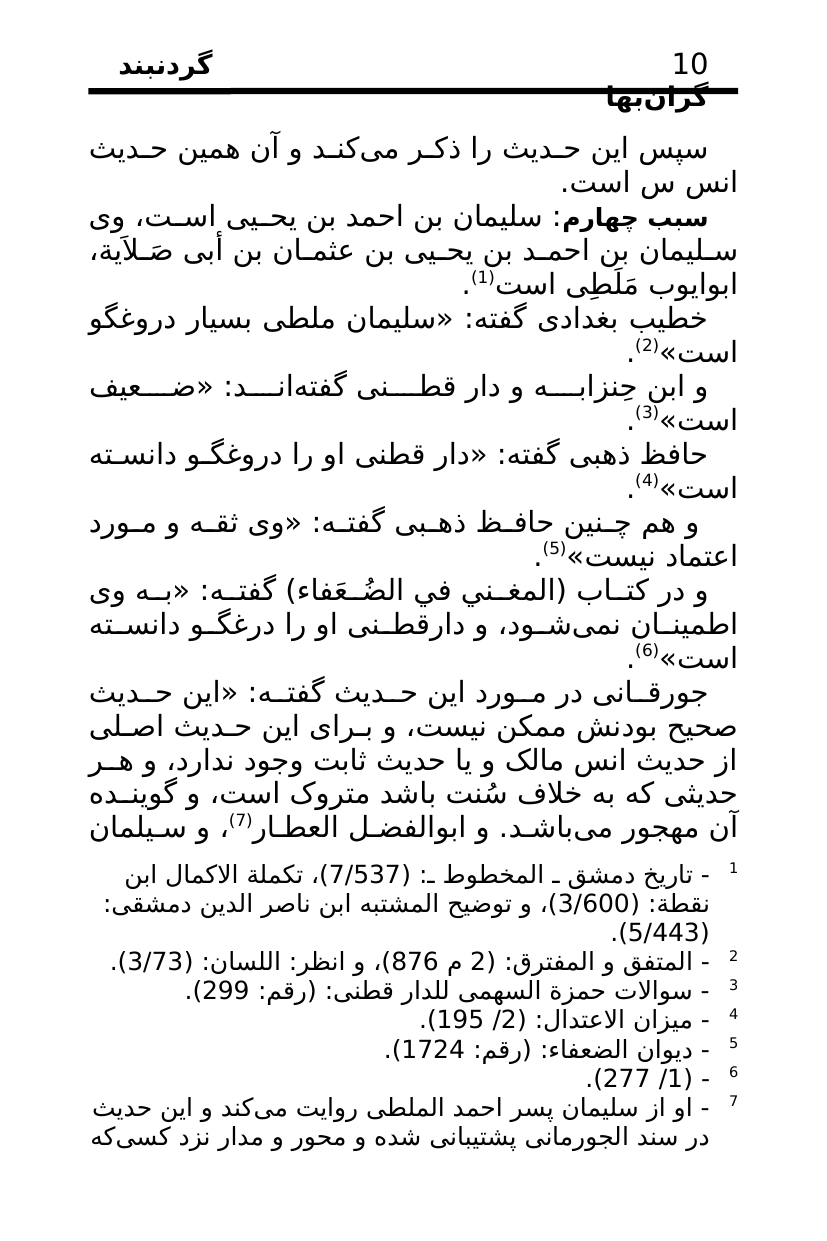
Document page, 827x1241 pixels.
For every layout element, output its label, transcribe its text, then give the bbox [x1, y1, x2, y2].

text خطیب بغدادی گفته: «سلیمان ملطی بسیار دروغگو است»(). [89, 301, 738, 369]
text سبب چهارم: سلیمان بن احمد بن یحیی است، وی سلیمان بن احمد بن یحیی بن عثمان بن أبی صَلاَیة، ابوایوب مَلَطِی است(). [89, 199, 738, 301]
text و در کتاب (المغني في الضُعَفاء) گفته: «به وی اطمینان نمی‌شود، و دارقطنی او را درغگو دانسته است»(). [89, 573, 738, 675]
text جورقانی در مورد این حدیث گفته: «این حدیث صحیح بودنش ممکن نیست، و برای این حدیث اصلی از حدیث انس مالک و یا حدیث ثابت وجود ندارد، و هر حدیثی که به خلاف سُنت باشد متروک است، و گوینده آن مهجور می‌باشد. و ابوالفضل العطار()، و سیلمان بن احمد مصری، و مالک بن غسان، هر سه نفر مجهولالحال هستند. و ثوبان شخصی پارسا و مُتّقی و اهل تصوف بوده، اما در حدیث ضعیف بوده است. و این ابو قضاعه متروک و منکر الحدیث است»(). [89, 675, 738, 845]
text سپس این حدیث را ذکر می‌کند و آن همین حدیث انس س است. [89, 132, 738, 199]
text و ابن حِنزابه و دار قطنی گفته‌اند: «ضعیف است»(). [89, 369, 738, 437]
text و هم چنین حافظ ذهبی گفته: «وی ثقه و مورد اعتماد نیست»(). [89, 505, 738, 573]
text حافظ ذهبی گفته: «دار قطنی او را دروغگو دانسته است»(). [89, 437, 738, 505]
